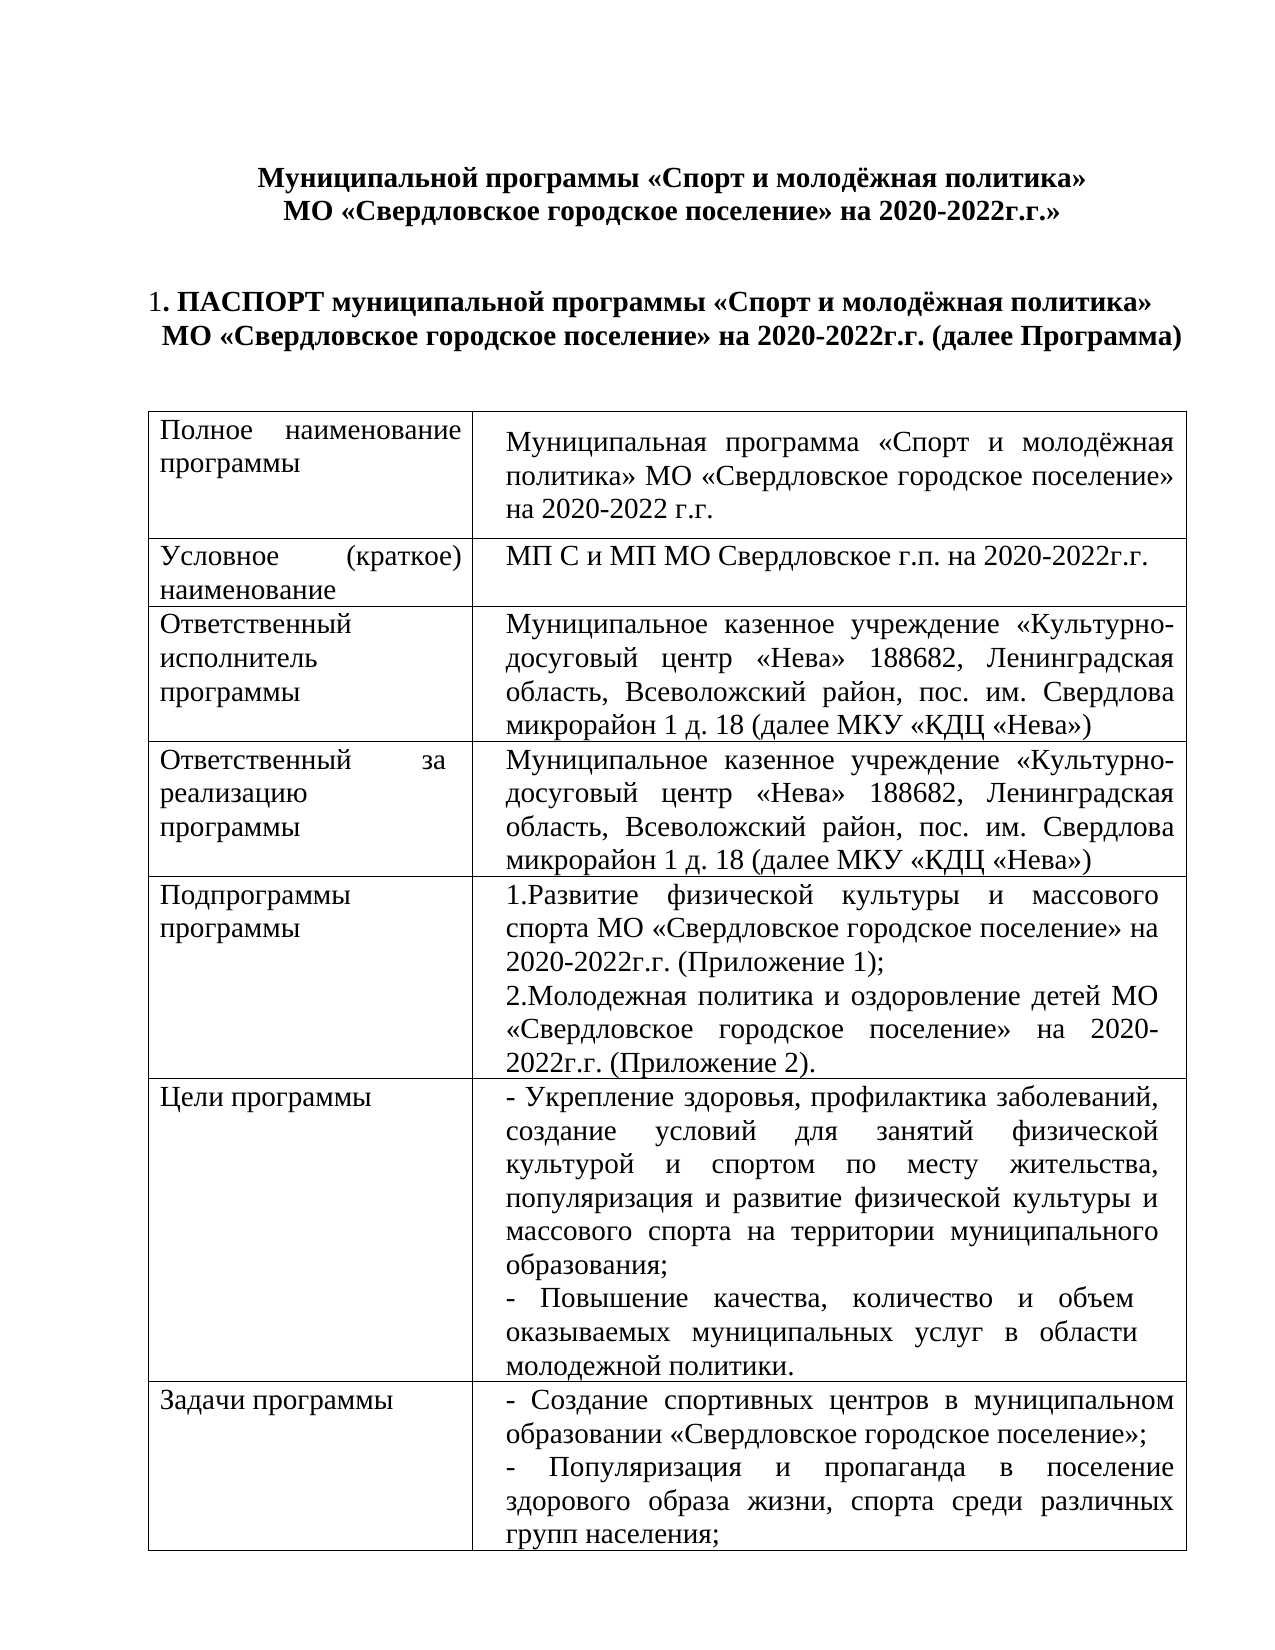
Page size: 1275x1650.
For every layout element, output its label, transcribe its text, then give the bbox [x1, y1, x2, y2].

table_cell Цели программы [149, 1079, 472, 1381]
table_header Полное наименование программы [149, 412, 472, 537]
table_cell - Укрепление здоровья, профилактика заболеваний, создание условий для занятий физической культурой и спортом по месту жительства, популяризация и развитие физической культуры и массового спорта на территории муниципального образования; - Повышение качества, количество и объем оказываемых муниципальных услуг в области молодежной политики. [473, 1079, 1186, 1381]
table_header Муниципальная программа «Спорт и молодёжная политика» МО «Свердловское городское поселение» на 2020-2022 г.г. [473, 412, 1186, 537]
text Муниципальной программы «Спорт и молодёжная политика» [148, 160, 1196, 193]
text МО «Свердловское городское поселение» на 2020-2022г.г.» [148, 193, 1196, 227]
text МО «Свердловское городское поселение» на 2020-2022г.г. (далее Программа) [148, 318, 1196, 351]
table_cell Задачи программы [149, 1382, 472, 1550]
table_cell Условное (краткое) наименование [149, 539, 472, 606]
table_cell 1.Развитие физической культуры и массового спорта МО «Свердловское городское поселение» на 2020-2022г.г. (Приложение 1); 2.Молодежная политика и оздоровление детей МО «Свердловское городское поселение» на 2020-2022г.г. (Приложение 2). [473, 877, 1186, 1078]
table_cell Ответственный исполнитель программы [149, 607, 472, 741]
text 1. ПАСПОРТ муниципальной программы «Спорт и молодёжная политика» [148, 284, 1196, 318]
table_cell МП С и МП МО Свердловское г.п. на 2020-2022г.г. [473, 539, 1186, 606]
table_cell Подпрограммы программы [149, 877, 472, 1078]
table_cell Ответственный за реализацию программы [149, 742, 472, 876]
table_cell Муниципальное казенное учреждение «Культурно-досуговый центр «Нева» 188682, Ленинградская область, Всеволожский район, пос. им. Свердлова микрорайон 1 д. 18 (далее МКУ «КДЦ «Нева») [473, 742, 1186, 876]
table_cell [473, 1382, 1186, 1550]
table_cell Муниципальное казенное учреждение «Культурно-досуговый центр «Нева» 188682, Ленинградская область, Всеволожский район, пос. им. Свердлова микрорайон 1 д. 18 (далее МКУ «КДЦ «Нева») [473, 607, 1186, 741]
